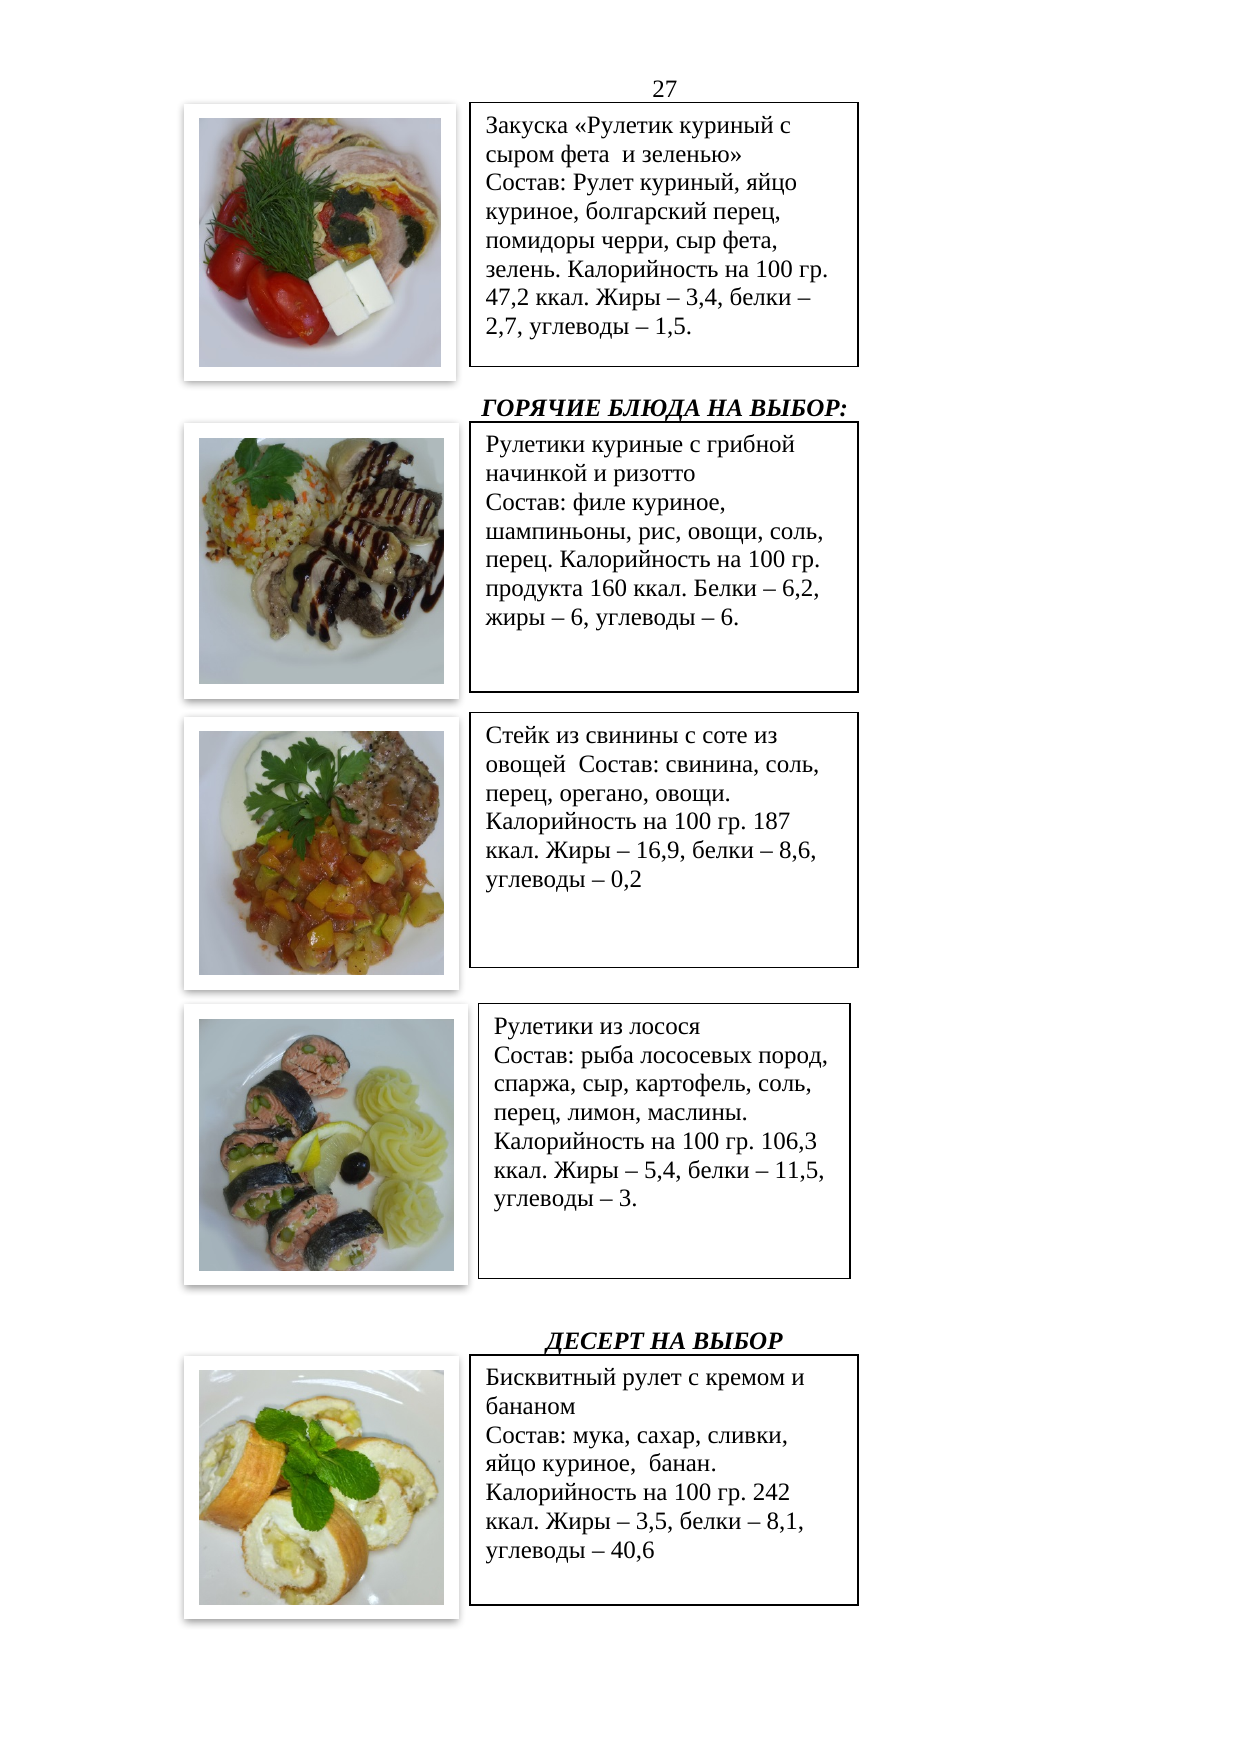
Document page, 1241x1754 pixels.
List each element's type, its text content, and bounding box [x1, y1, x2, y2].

picture [199, 1019, 454, 1271]
text ДЕСЕРТ НА ВЫБОР [177, 1326, 1152, 1355]
picture [199, 438, 444, 684]
text ГОРЯЧИЕ БЛЮДА НА ВЫБОР: [177, 393, 1152, 422]
picture [199, 731, 444, 975]
picture [199, 118, 441, 367]
picture [199, 1370, 444, 1605]
